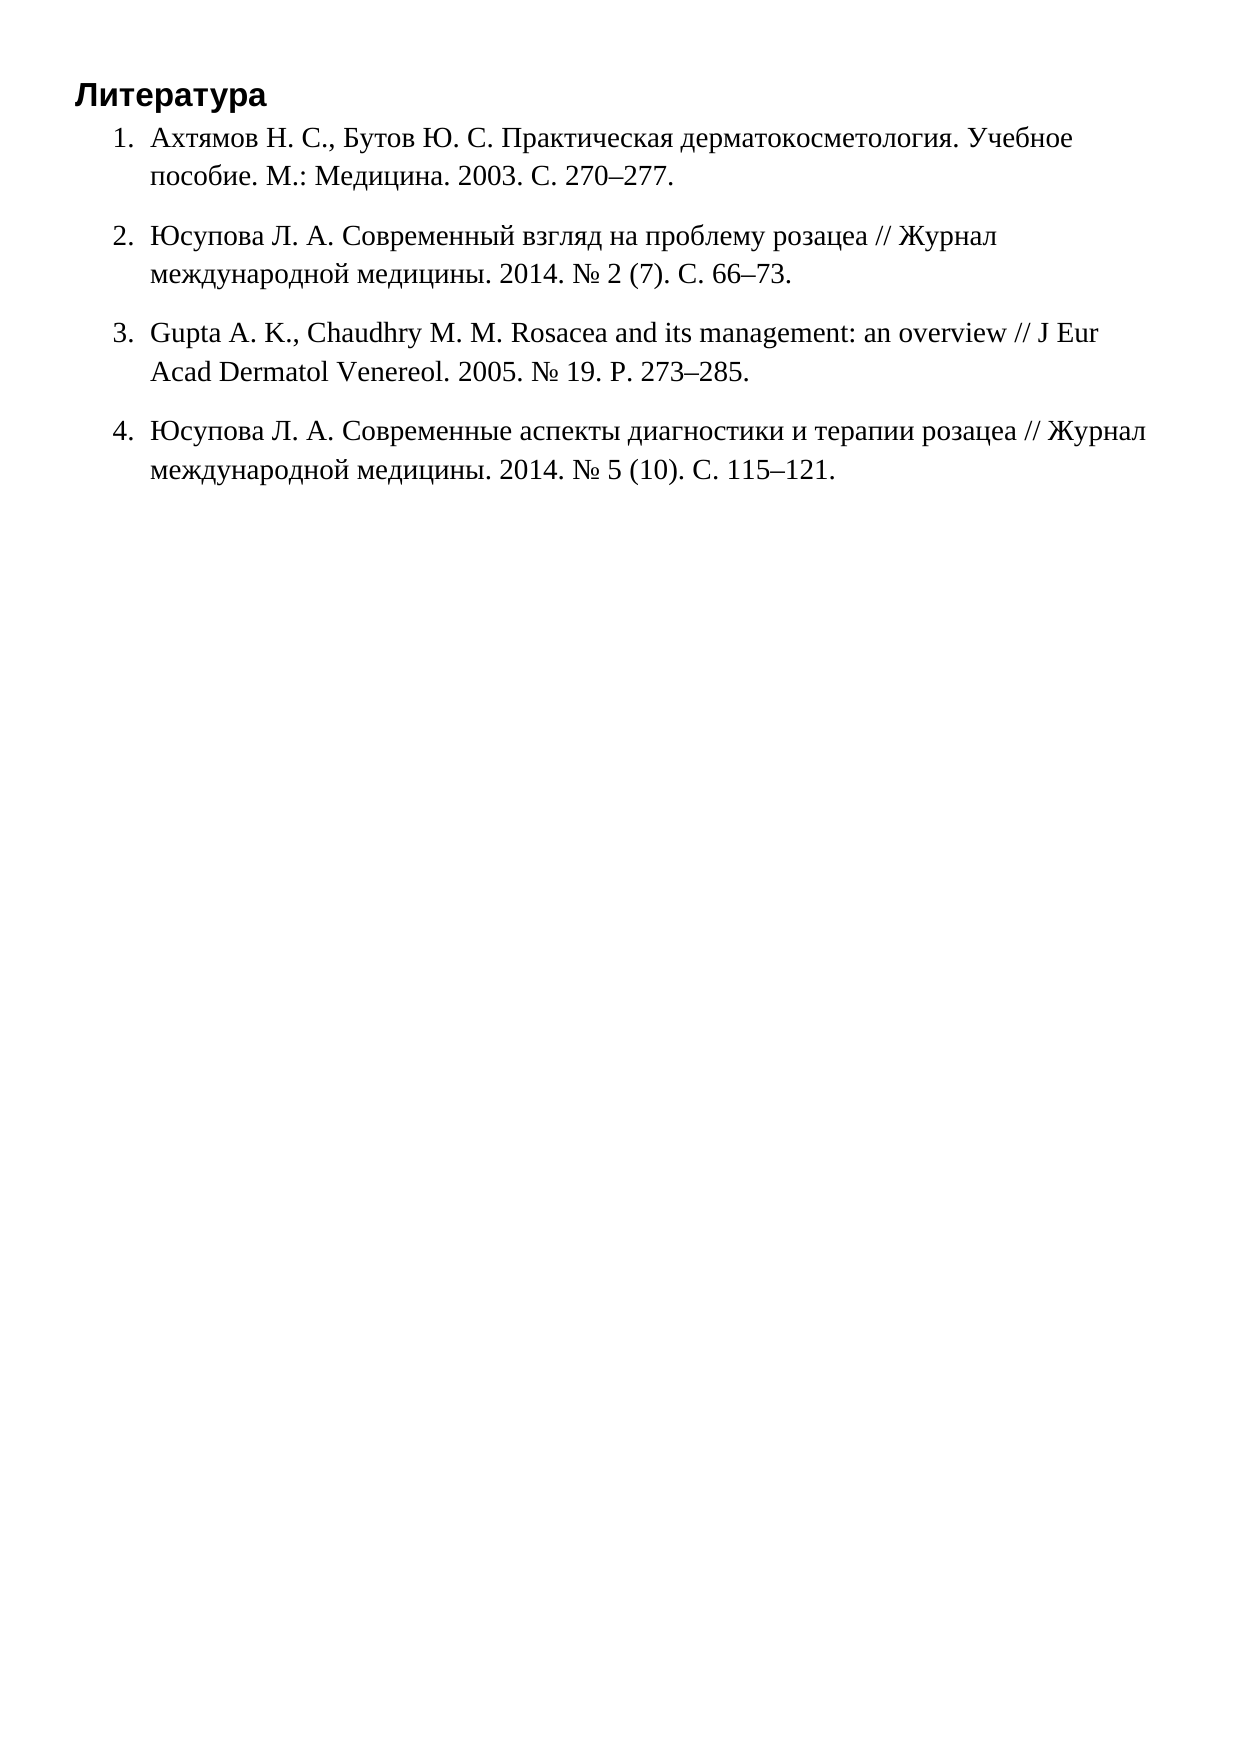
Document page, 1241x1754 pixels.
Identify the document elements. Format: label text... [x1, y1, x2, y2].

list Gupta A. K., Chaudhry M. M. Rosacea and its management: an overview // J Eur Acad Dermatol Venereol. 2005. № 19. Р. 273–285. [112, 316, 1165, 388]
list Юсупова Л. А. Современный взгляд на проблему розацеа // Журнал международной медицины. 2014. № 2 (7). С. 66–73. [112, 218, 1165, 290]
list Юсупова Л. А. Современные аспекты диагностики и терапии розацеа // Журнал международной медицины. 2014. № 5 (10). С. 115–121. [112, 413, 1165, 486]
list Ахтямов Н. С., Бутов Ю. С. Практическая дерматокосметология. Учебное пособие. М.: Медицина. 2003. С. 270–277. [112, 120, 1165, 192]
subtitle Литература [75, 75, 1165, 113]
